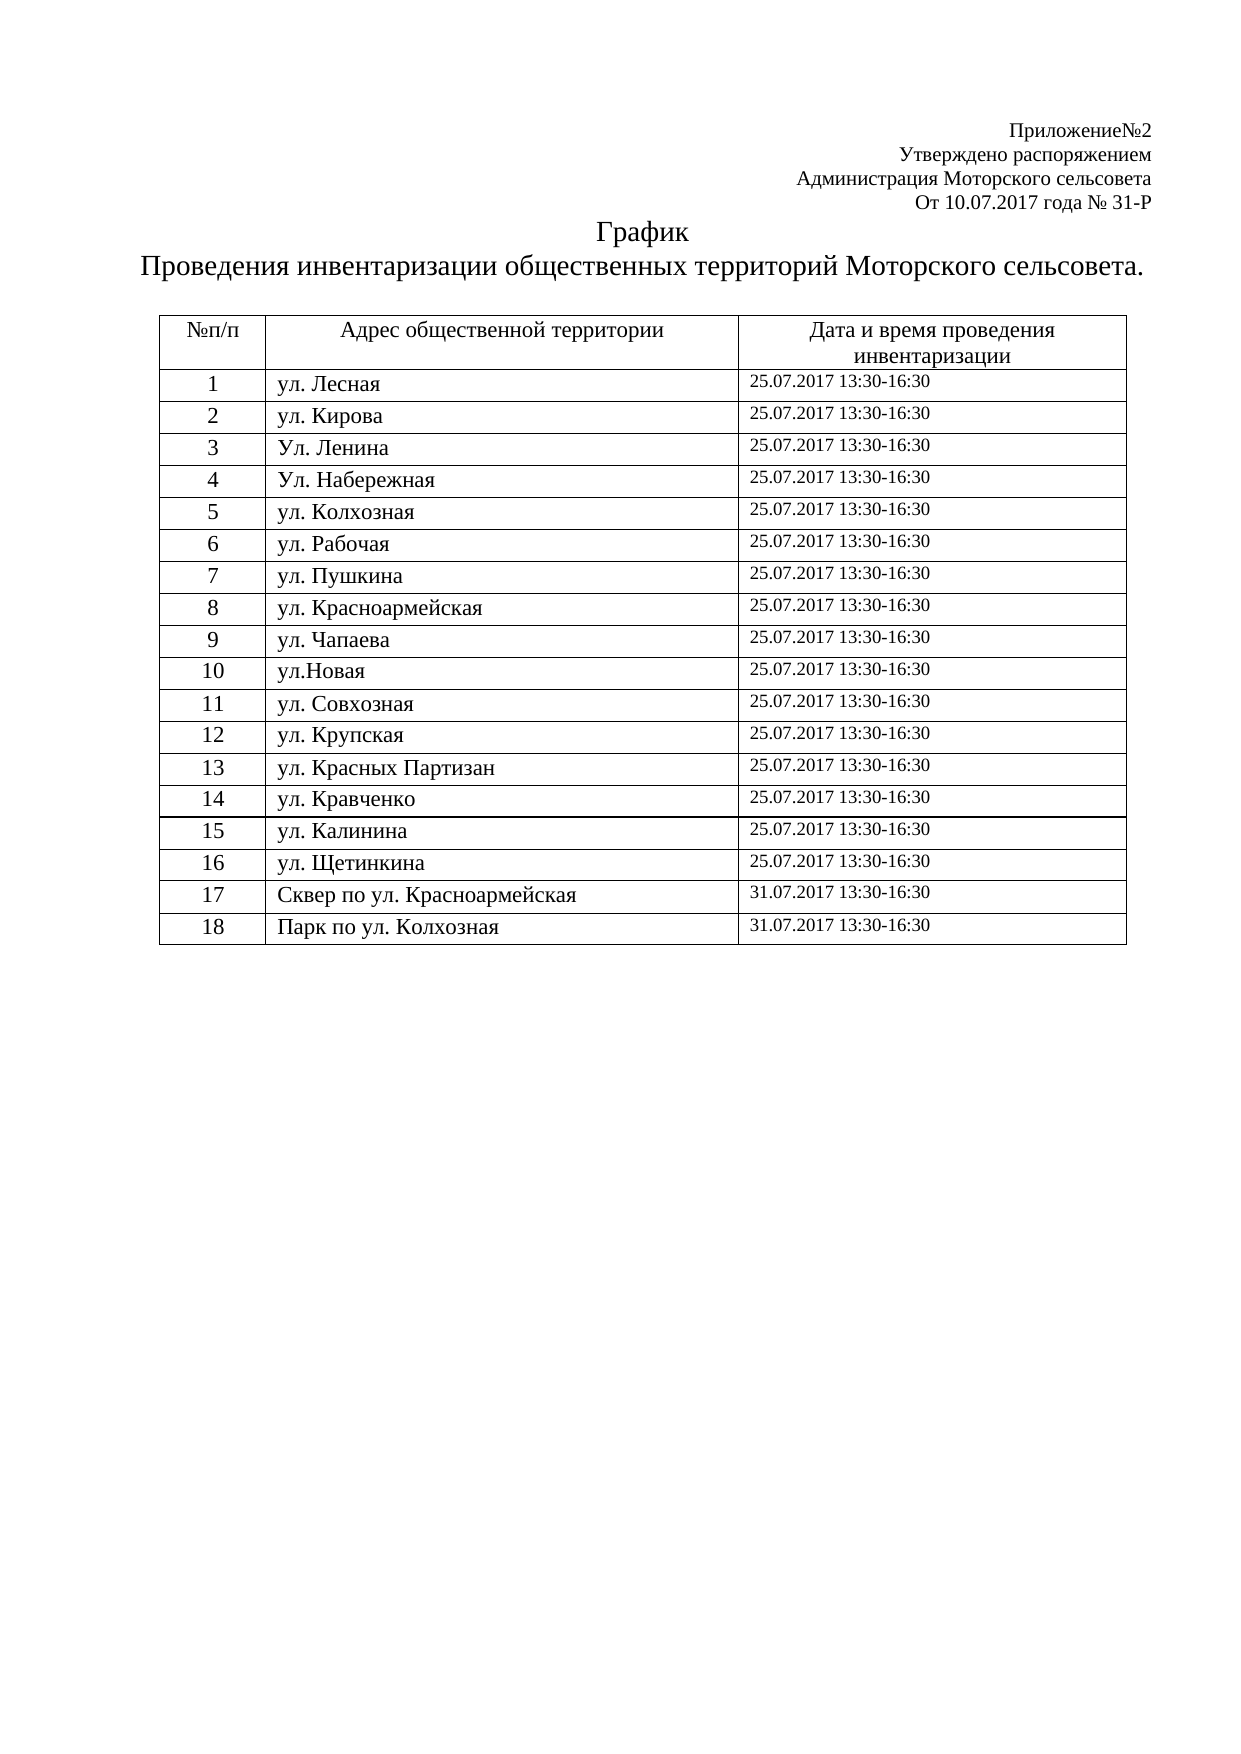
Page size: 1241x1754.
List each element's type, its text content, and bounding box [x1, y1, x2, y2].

table_cell 25.07.2017 13:30-16:30 [739, 722, 1126, 752]
text Администрация Моторского сельсовета [133, 166, 1152, 190]
text График [133, 214, 1152, 248]
table_cell 25.07.2017 13:30-16:30 [739, 370, 1126, 401]
table_cell Парк по ул. Колхозная [266, 914, 738, 944]
table_cell 4 [160, 466, 265, 497]
text Проведения инвентаризации общественных территорий Моторского сельсовета. [133, 248, 1152, 281]
table_cell ул. Калинина [266, 818, 738, 848]
table_cell 25.07.2017 13:30-16:30 [739, 786, 1126, 816]
table_cell 25.07.2017 13:30-16:30 [739, 594, 1126, 624]
table_cell 25.07.2017 13:30-16:30 [739, 818, 1126, 848]
table_cell 7 [160, 562, 265, 593]
table_cell 25.07.2017 13:30-16:30 [739, 754, 1126, 784]
table_cell ул. Чапаева [266, 626, 738, 657]
table_cell 25.07.2017 13:30-16:30 [739, 626, 1126, 657]
table_cell ул. Колхозная [266, 498, 738, 529]
text От 10.07.2017 года № 31-Р [133, 190, 1152, 214]
table_cell 25.07.2017 13:30-16:30 [739, 658, 1126, 688]
table_cell 31.07.2017 13:30-16:30 [739, 881, 1126, 912]
table_cell 17 [160, 881, 265, 912]
table_cell 16 [160, 850, 265, 880]
table_cell 25.07.2017 13:30-16:30 [739, 850, 1126, 880]
table_cell 10 [160, 658, 265, 688]
table_cell 25.07.2017 13:30-16:30 [739, 690, 1126, 721]
table_cell 5 [160, 498, 265, 529]
table_cell ул. Кирова [266, 402, 738, 433]
table_cell 18 [160, 914, 265, 944]
table_cell 31.07.2017 13:30-16:30 [739, 914, 1126, 944]
table_cell ул.Новая [266, 658, 738, 688]
table_cell ул. Совхозная [266, 690, 738, 721]
table_header Адрес общественной территории [266, 316, 738, 369]
text Утверждено распоряжением [133, 142, 1152, 166]
table_header №п/п [160, 316, 265, 369]
table_cell 8 [160, 594, 265, 624]
table_cell 25.07.2017 13:30-16:30 [739, 562, 1126, 593]
table_cell 1 [160, 370, 265, 401]
table_cell ул. Рабочая [266, 530, 738, 561]
table_cell 9 [160, 626, 265, 657]
table_cell 12 [160, 722, 265, 752]
table_cell 6 [160, 530, 265, 561]
table_cell ул. Лесная [266, 370, 738, 401]
table_cell 14 [160, 786, 265, 816]
table_cell 15 [160, 818, 265, 848]
table_cell ул. Красноармейская [266, 594, 738, 624]
table_cell ул. Щетинкина [266, 850, 738, 880]
table_cell 13 [160, 754, 265, 784]
table_cell 25.07.2017 13:30-16:30 [739, 434, 1126, 465]
table_cell ул. Пушкина [266, 562, 738, 593]
table_cell ул. Кравченко [266, 786, 738, 816]
table_cell Ул. Набережная [266, 466, 738, 497]
table_cell Сквер по ул. Красноармейская [266, 881, 738, 912]
table_cell 2 [160, 402, 265, 433]
table_cell 11 [160, 690, 265, 721]
table_cell 25.07.2017 13:30-16:30 [739, 498, 1126, 529]
table_cell 25.07.2017 13:30-16:30 [739, 530, 1126, 561]
text Приложение№2 [133, 118, 1152, 142]
table_cell ул. Крупская [266, 722, 738, 752]
table_header Дата и время проведения инвентаризации [739, 316, 1126, 369]
table_cell 25.07.2017 13:30-16:30 [739, 402, 1126, 433]
table_cell 25.07.2017 13:30-16:30 [739, 466, 1126, 497]
table_cell ул. Красных Партизан [266, 754, 738, 784]
table_cell Ул. Ленина [266, 434, 738, 465]
table_cell 3 [160, 434, 265, 465]
